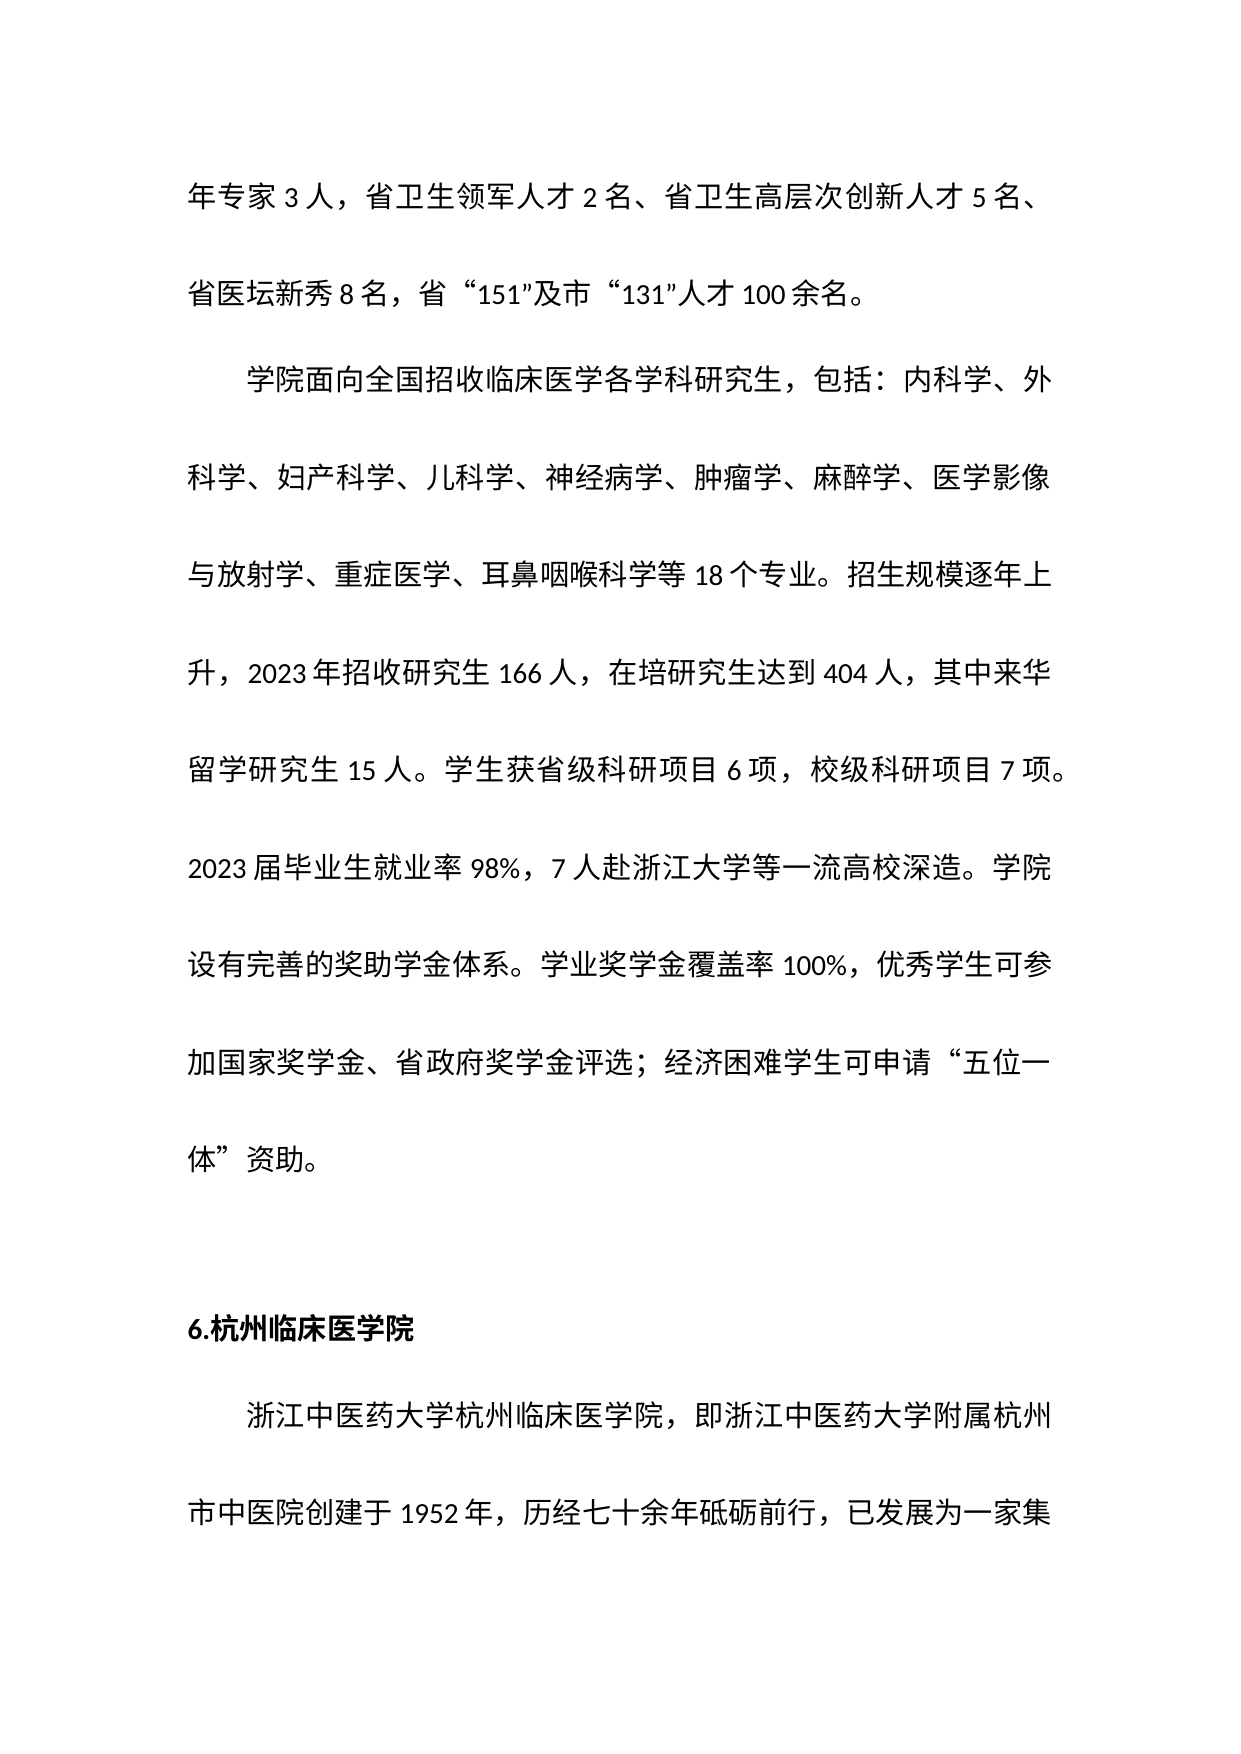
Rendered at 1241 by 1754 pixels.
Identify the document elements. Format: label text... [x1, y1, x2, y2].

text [187, 1381, 1053, 1543]
text 学院面向全国招收临床医学各学科研究生，包括：内科学、外科学、妇产科学、儿科学、神经病学、肿瘤学、麻醉学、医学影像与放射学、重症医学、耳鼻咽喉科学等18个专业。招生规模逐年上升，2023年招收研究生166人，在培研究生达到404人，其中来华留学研究生15人。学生获省级科研项目6项，校级科研项目7项。2023届毕业生就业率98%，7人赴浙江大学等一流高校深造。学院设有完善的奖助学金体系。学业奖学金覆盖率100%，优秀学生可参加国家奖学金、省政府奖学金评选；经济困难学生可申请“五位一体”资助。 [187, 346, 1053, 1191]
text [187, 162, 1053, 324]
text 6.杭州临床医学院 [187, 1294, 1053, 1359]
